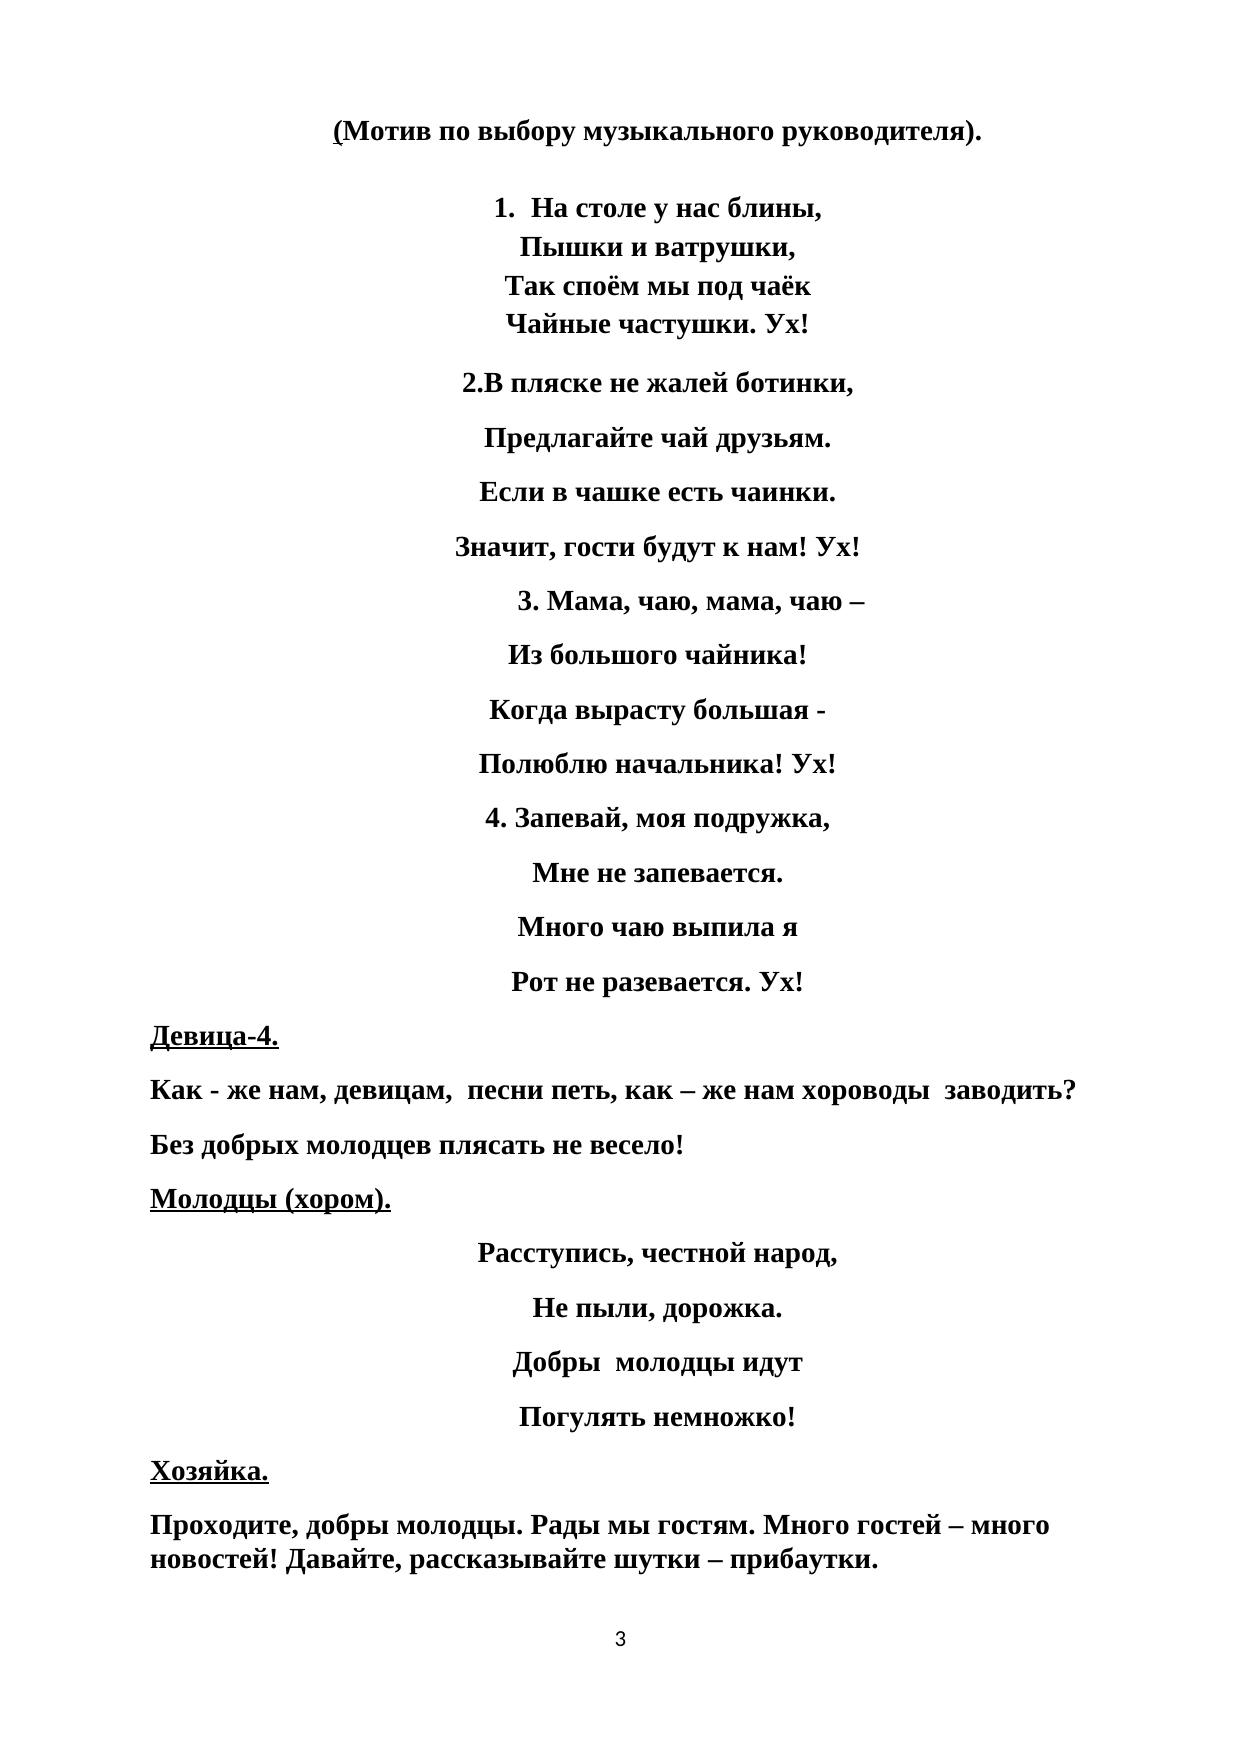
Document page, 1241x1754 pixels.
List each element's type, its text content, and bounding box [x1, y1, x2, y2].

text Хозяйка. [150, 1453, 1165, 1487]
text Девица-4. [150, 1018, 1165, 1052]
list 3. Мама, чаю, мама, чаю – [482, 583, 1165, 617]
text Проходите, добры молодцы. Рады мы гостям. Много гостей – много новостей! Давайте, рассказывайте шутки – прибаутки. [150, 1507, 1165, 1574]
list Так споём мы под чаёк [150, 268, 1165, 301]
text Расступись, честной народ, [150, 1236, 1165, 1269]
text Мне не запевается. [150, 855, 1165, 888]
text Не пыли, дорожка. [150, 1290, 1165, 1323]
text Много чаю выпила я [150, 909, 1165, 943]
text Как - же нам, девицам, песни петь, как – же нам хороводы заводить? [150, 1072, 1165, 1106]
text Значит, гости будут к нам! Ух! [150, 529, 1165, 562]
text 2.В пляске не жалей ботинки, [150, 366, 1165, 399]
text Погулять немножко! [150, 1399, 1165, 1432]
text Если в чашке есть чаинки. [150, 474, 1165, 508]
list (Мотив по выбору музыкального руководителя). [150, 113, 1165, 147]
text Добры молодцы идут [150, 1344, 1165, 1378]
text Из большого чайника! [150, 637, 1165, 671]
text Рот не разевается. Ух! [150, 964, 1165, 997]
text Молодцы (хором). [150, 1181, 1165, 1215]
text Предлагайте чай друзьям. [150, 420, 1165, 453]
list Чайные частушки. Ух! [150, 306, 1165, 340]
text Без добрых молодцев плясать не весело! [150, 1127, 1165, 1160]
text Когда вырасту большая - [150, 692, 1165, 725]
list На столе у нас блины, [150, 191, 1165, 224]
text 4. Запевай, моя подружка, [150, 801, 1165, 834]
list Пышки и ватрушки, [150, 229, 1165, 263]
text Полюблю начальника! Ух! [150, 746, 1165, 780]
